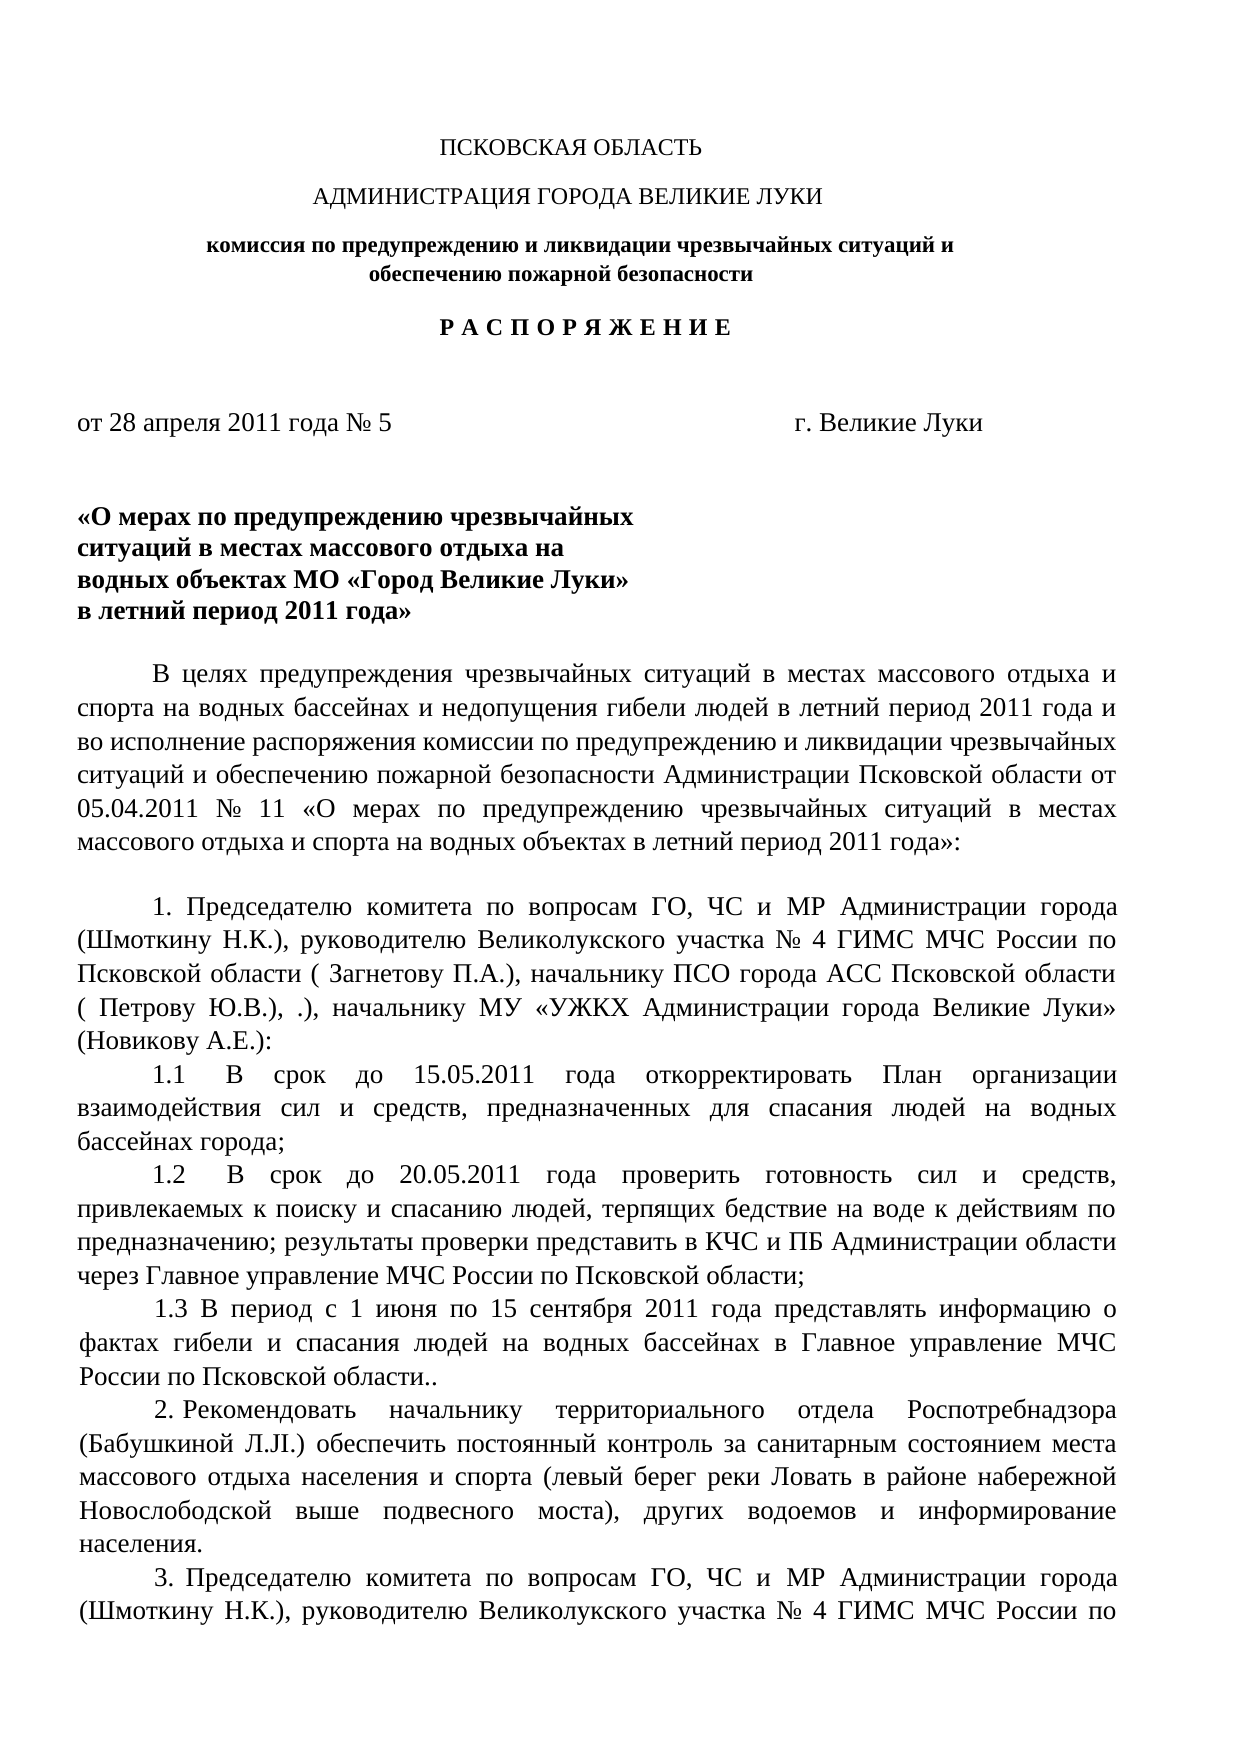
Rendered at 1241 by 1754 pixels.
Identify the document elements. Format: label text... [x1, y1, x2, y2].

list В срок до 15.05.2011 года откорректировать План организации взаимодействия сил и средств, предназначенных для спасания людей на водных бассейнах города; [77, 1056, 1118, 1157]
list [79, 1559, 1118, 1627]
text ПСКОВСКАЯ ОБЛАСТЬ [439, 136, 1120, 160]
text РАСПОРЯЖЕНИЕ [439, 316, 1120, 340]
text комиссия по предупреждению и ликвидации чрезвычайных ситуаций и обеспечению пожарной безопасности [206, 229, 1068, 287]
text «О мерах по предупреждению чрезвычайных [77, 500, 1120, 532]
text ситуаций в местах массового отдыха на [77, 532, 1120, 563]
text от 28 апреля 2011 года № 5 г. Великие Луки [77, 409, 1120, 437]
list Рекомендовать начальнику территориального отдела Роспотребнадзора (Бабушкиной Л.JI.) обеспечить постоянный контроль за санитарным состоянием места массового отдыха населения и спорта (левый берег реки Ловать в районе набережной Новослободской выше подвесного моста), других водоемов и информирование населения. [79, 1392, 1118, 1559]
text 1. Председателю комитета по вопросам ГО, ЧС и MP Администрации города (Шмоткину Н.К.), руководителю Великолукского участка № 4 ГИМС МЧС России по Псковской области ( Загнетову П.А.), начальнику ПСО города АСС Псковской области ( Петрову Ю.В.), .), начальнику МУ «УЖКХ Администрации города Великие Луки» (Новикову А.Е.): [77, 889, 1118, 1056]
text АДМИНИСТРАЦИЯ ГОРОДА ВЕЛИКИЕ ЛУКИ [312, 185, 1120, 209]
text 1.3 В период с 1 июня по 15 сентября 2011 года представлять информацию о фактах гибели и спасания людей на водных бассейнах в Главное управление МЧС России по Псковской области.. [79, 1291, 1118, 1392]
list В срок до 20.05.2011 года проверить готовность сил и средств, привлекаемых к поиску и спасанию людей, терпящих бедствие на воде к действиям по предназначению; результаты проверки представить в КЧС и ПБ Администрации области через Главное управление МЧС России по Псковской области; [77, 1157, 1118, 1291]
text В целях предупреждения чрезвычайных ситуаций в местах массового отдыха и спорта на водных бассейнах и недопущения гибели людей в летний период 2011 года и во исполнение распоряжения комиссии по предупреждению и ликвидации чрезвычайных ситуаций и обеспечению пожарной безопасности Администрации Псковской области от 05.04.2011 № 11 «О мерах по предупреждению чрезвычайных ситуаций в местах массового отдыха и спорта на водных объектах в летний период 2011 года»: [77, 656, 1118, 857]
text в летний период 2011 года» [77, 594, 1120, 625]
text водных объектах МО «Город Великие Луки» [77, 563, 1120, 594]
